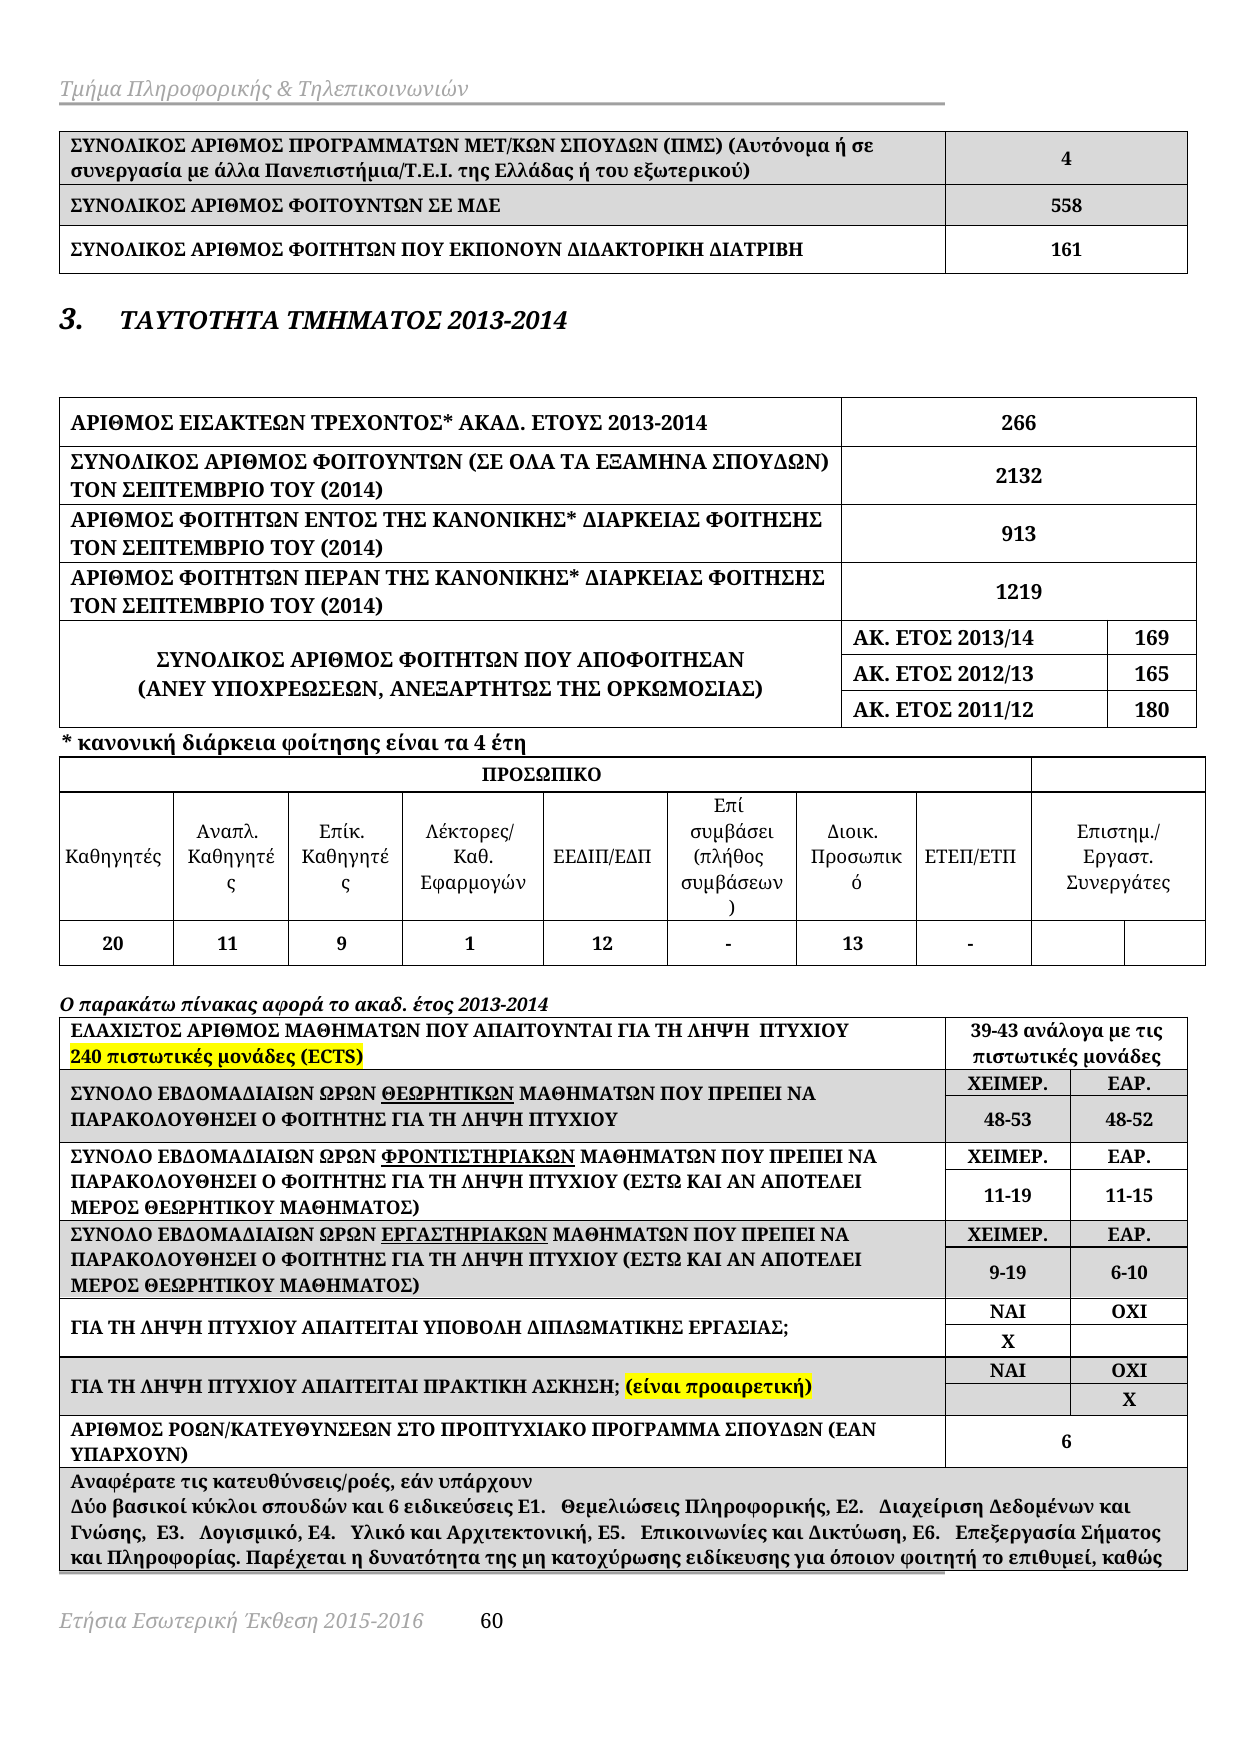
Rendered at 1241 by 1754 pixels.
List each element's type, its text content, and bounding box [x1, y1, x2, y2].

table_cell ΝΑΙ [946, 1299, 1070, 1324]
table_header [1032, 758, 1205, 791]
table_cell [60, 1468, 1187, 1570]
table_cell ΣΥΝΟΛΙΚΟΣ ΑΡΙΘΜΟΣ ΦΟΙΤΗΤΩΝ ΠΟΥ ΕΚΠΟΝΟΥΝ ΔΙΔΑΚΤΟΡΙΚΗ ΔΙΑΤΡΙΒΗ [60, 226, 945, 272]
table_cell [1032, 921, 1124, 964]
table_cell ΣΥΝΟΛΙΚΟΣ ΑΡΙΘΜΟΣ ΦΟΙΤΟΥΝΤΩΝ (ΣΕ ΟΛΑ ΤΑ ΕΞΑΜΗΝΑ ΣΠΟΥΔΩΝ) ΤΟΝ ΣΕΠΤΕΜΒΡΙΟ ΤΟΥ (2014) [60, 447, 841, 504]
table_cell ΣΥΝΟΛΟ ΕΒΔΟΜΑΔΙΑΙΩΝ ΩΡΩΝ ΕΡΓΑΣΤΗΡΙΑΚΩΝ ΜΑΘΗΜΑΤΩΝ ΠΟΥ ΠΡΕΠΕΙ ΝΑ ΠΑΡΑΚΟΛΟΥΘΗΣΕΙ Ο ΦΟΙΤΗΤΗΣ ΓΙΑ ΤΗ ΛΗΨΗ ΠΤΥΧΙΟΥ (ΕΣΤΩ ΚΑΙ ΑΝ ΑΠΟΤΕΛΕΙ ΜΕΡΟΣ ΘΕΩΡΗΤΙΚΟΥ ΜΑΘΗΜΑΤΟΣ) [60, 1221, 945, 1297]
table_cell Αναπλ. Καθηγητές [174, 793, 288, 920]
table_cell 169 [1108, 621, 1196, 654]
table_cell ΣΥΝΟΛΙΚΟΣ ΑΡΙΘΜΟΣ ΦΟΙΤΟΥΝΤΩΝ ΣΕ ΜΔΕ [60, 185, 945, 225]
table_cell ΣΥΝΟΛΟ ΕΒΔΟΜΑΔΙΑΙΩΝ ΩΡΩΝ ΘΕΩΡΗΤΙΚΩΝ ΜΑΘΗΜΑΤΩΝ ΠΟΥ ΠΡΕΠΕΙ ΝΑ ΠΑΡΑΚΟΛΟΥΘΗΣΕΙ Ο ΦΟΙΤΗΤΗΣ ΓΙΑ ΤΗ ΛΗΨΗ ΠΤΥΧΙΟΥ [60, 1070, 945, 1142]
table_cell 180 [1108, 691, 1196, 727]
table_cell ΟΧΙ [1071, 1358, 1187, 1383]
table_cell 11-19 [946, 1170, 1070, 1220]
table_cell 9 [289, 921, 402, 964]
table_cell ΕΕΔΙΠ/ΕΔΠ [544, 793, 667, 920]
table_cell 13 [797, 921, 916, 964]
table_header ΑΡΙΘΜΟΣ ΕΙΣΑΚΤΕΩΝ ΤΡΕΧΟΝΤΟΣ* ΑΚΑΔ. ΕΤΟΥΣ 2013-2014 [60, 398, 841, 446]
table_cell 165 [1108, 655, 1196, 690]
table_cell Καθηγητές [60, 793, 173, 920]
table_cell ΣΥΝΟΛΙΚΟΣ ΑΡΙΘΜΟΣ ΠΡΟΓΡΑΜΜΑΤΩΝ ΜΕΤ/ΚΩΝ ΣΠΟΥΔΩΝ (ΠΜΣ) (Αυτόνομα ή σε συνεργασία με άλλα Πανεπιστήμια/Τ.Ε.Ι. της Ελλάδας ή του εξωτερικού) [60, 132, 945, 184]
table_cell ΕΑΡ. [1071, 1221, 1187, 1246]
text Ο παρακάτω πίνακας αφορά το ακαδ. έτος 2013-2014 [59, 991, 1055, 1017]
table_cell 913 [842, 505, 1196, 562]
text * κανονική διάρκεια φοίτησης είναι τα 4 έτη [59, 728, 1055, 756]
table_cell 4 [946, 132, 1187, 184]
table_header 266 [842, 398, 1196, 446]
table_cell 558 [946, 185, 1187, 225]
table_cell ΓΙΑ ΤΗ ΛΗΨΗ ΠΤΥΧΙΟΥ ΑΠΑΙΤΕΙΤΑΙ ΠΡΑΚΤΙΚΗ ΑΣΚΗΣΗ; (είναι προαιρετική) [60, 1358, 945, 1415]
table_cell 161 [946, 226, 1187, 272]
table_cell ΝΑΙ [946, 1358, 1070, 1383]
table_header 39-43 ανάλογα με τις πιστωτικές μονάδες [946, 1018, 1187, 1069]
table_cell ΧΕΙΜΕΡ. [946, 1070, 1070, 1095]
table_cell ΑΡΙΘΜΟΣ ΦΟΙΤΗΤΩΝ ΕΝΤΟΣ ΤΗΣ ΚΑΝΟΝΙΚΗΣ* ΔΙΑΡΚΕΙΑΣ ΦΟΙΤΗΣΗΣ ΤΟΝ ΣΕΠΤΕΜΒΡΙΟ ΤΟΥ (2014) [60, 505, 841, 562]
table_header ΕΛΑΧΙΣΤΟΣ ΑΡΙΘΜΟΣ ΜΑΘΗΜΑΤΩΝ ΠΟΥ ΑΠΑΙΤΟΥΝΤΑΙ ΓΙΑ ΤΗ ΛΗΨΗ ΠΤΥΧΙΟΥ 240 πιστωτικές μονάδες (ECTS) [60, 1018, 945, 1069]
table_cell X [1071, 1384, 1187, 1415]
table_cell [1125, 921, 1205, 964]
table_cell - [917, 921, 1031, 964]
table_cell ΑΡΙΘΜΟΣ ΦΟΙΤΗΤΩΝ ΠΕΡΑΝ ΤΗΣ ΚΑΝΟΝΙΚΗΣ* ΔΙΑΡΚΕΙΑΣ ΦΟΙΤΗΣΗΣ ΤΟΝ ΣΕΠΤΕΜΒΡΙΟ ΤΟΥ (2014) [60, 563, 841, 619]
table_cell Επί συμβάσει (πλήθος συμβάσεων) [668, 793, 796, 920]
table_header ΠΡΟΣΩΠΙΚΟ [60, 758, 1031, 791]
table_cell ΑΡΙΘΜΟΣ ΡΟΩΝ/ΚΑΤΕΥΘΥΝΣΕΩΝ ΣΤΟ ΠΡΟΠΤΥΧΙΑΚΟ ΠΡΟΓΡΑΜΜΑ ΣΠΟΥΔΩΝ (ΕΑΝ ΥΠΑΡΧΟΥΝ) [60, 1416, 945, 1467]
table_cell ΣΥΝΟΛΙΚΟΣ ΑΡΙΘΜΟΣ ΦΟΙΤΗΤΩΝ ΠΟΥ ΑΠΟΦΟΙΤΗΣΑΝ (ΑΝΕΥ ΥΠΟΧΡΕΩΣΕΩΝ, ΑΝΕΞΑΡΤΗΤΩΣ ΤΗΣ ΟΡΚΩΜΟΣΙΑΣ) [60, 621, 841, 727]
table_cell 48-52 [1071, 1096, 1187, 1142]
table_cell Διοικ. Προσωπικό [797, 793, 916, 920]
table_cell 12 [544, 921, 667, 964]
table_cell ΑΚ. ΕΤΟΣ 2013/14 [842, 621, 1107, 654]
subtitle ΤΑΥΤΟΤΗΤΑ ΤΜΗΜΑΤΟΣ 2013-2014 [59, 298, 1055, 338]
table_cell ΓΙΑ ΤΗ ΛΗΨΗ ΠΤΥΧΙΟΥ ΑΠΑΙΤΕΙΤΑΙ ΥΠΟΒΟΛΗ ΔΙΠΛΩΜΑΤΙΚΗΣ ΕΡΓΑΣΙΑΣ; [60, 1299, 945, 1356]
table_cell 11 [174, 921, 288, 964]
table_cell 11-15 [1071, 1170, 1187, 1220]
table_cell 2132 [842, 447, 1196, 504]
table_cell Λέκτορες/Καθ. Εφαρμογών [403, 793, 543, 920]
table_cell ΑΚ. ΕΤΟΣ 2011/12 [842, 691, 1107, 727]
table_cell 48-53 [946, 1096, 1070, 1142]
table_cell X [946, 1325, 1070, 1356]
table_cell Επίκ. Καθηγητές [289, 793, 402, 920]
table_cell Επιστημ./Εργαστ. Συνεργάτες [1032, 793, 1205, 920]
table_cell 6 [946, 1416, 1187, 1467]
table_cell 6-10 [1071, 1248, 1187, 1297]
table_cell ΟΧΙ [1071, 1299, 1187, 1324]
table_cell ΕΑΡ. [1071, 1143, 1187, 1169]
table_cell 20 [60, 921, 173, 964]
table_cell - [668, 921, 796, 964]
table_cell ΕΑΡ. [1071, 1070, 1187, 1095]
table_cell ΧΕΙΜΕΡ. [946, 1143, 1070, 1169]
table_cell [1071, 1325, 1187, 1356]
table_cell ΧΕΙΜΕΡ. [946, 1221, 1070, 1246]
table_cell ΣΥΝΟΛΟ ΕΒΔΟΜΑΔΙΑΙΩΝ ΩΡΩΝ ΦΡΟΝΤΙΣΤΗΡΙΑΚΩΝ ΜΑΘΗΜΑΤΩΝ ΠΟΥ ΠΡΕΠΕΙ ΝΑ ΠΑΡΑΚΟΛΟΥΘΗΣΕΙ Ο ΦΟΙΤΗΤΗΣ ΓΙΑ ΤΗ ΛΗΨΗ ΠΤΥΧΙΟΥ (ΕΣΤΩ ΚΑΙ ΑΝ ΑΠΟΤΕΛΕΙ ΜΕΡΟΣ ΘΕΩΡΗΤΙΚΟΥ ΜΑΘΗΜΑΤΟΣ) [60, 1143, 945, 1220]
table_cell [946, 1384, 1070, 1415]
table_cell ΑΚ. ΕΤΟΣ 2012/13 [842, 655, 1107, 690]
table_cell 1 [403, 921, 543, 964]
table_cell 1219 [842, 563, 1196, 619]
table_cell 9-19 [946, 1248, 1070, 1297]
table_cell ΕΤΕΠ/ΕΤΠ [917, 793, 1031, 920]
